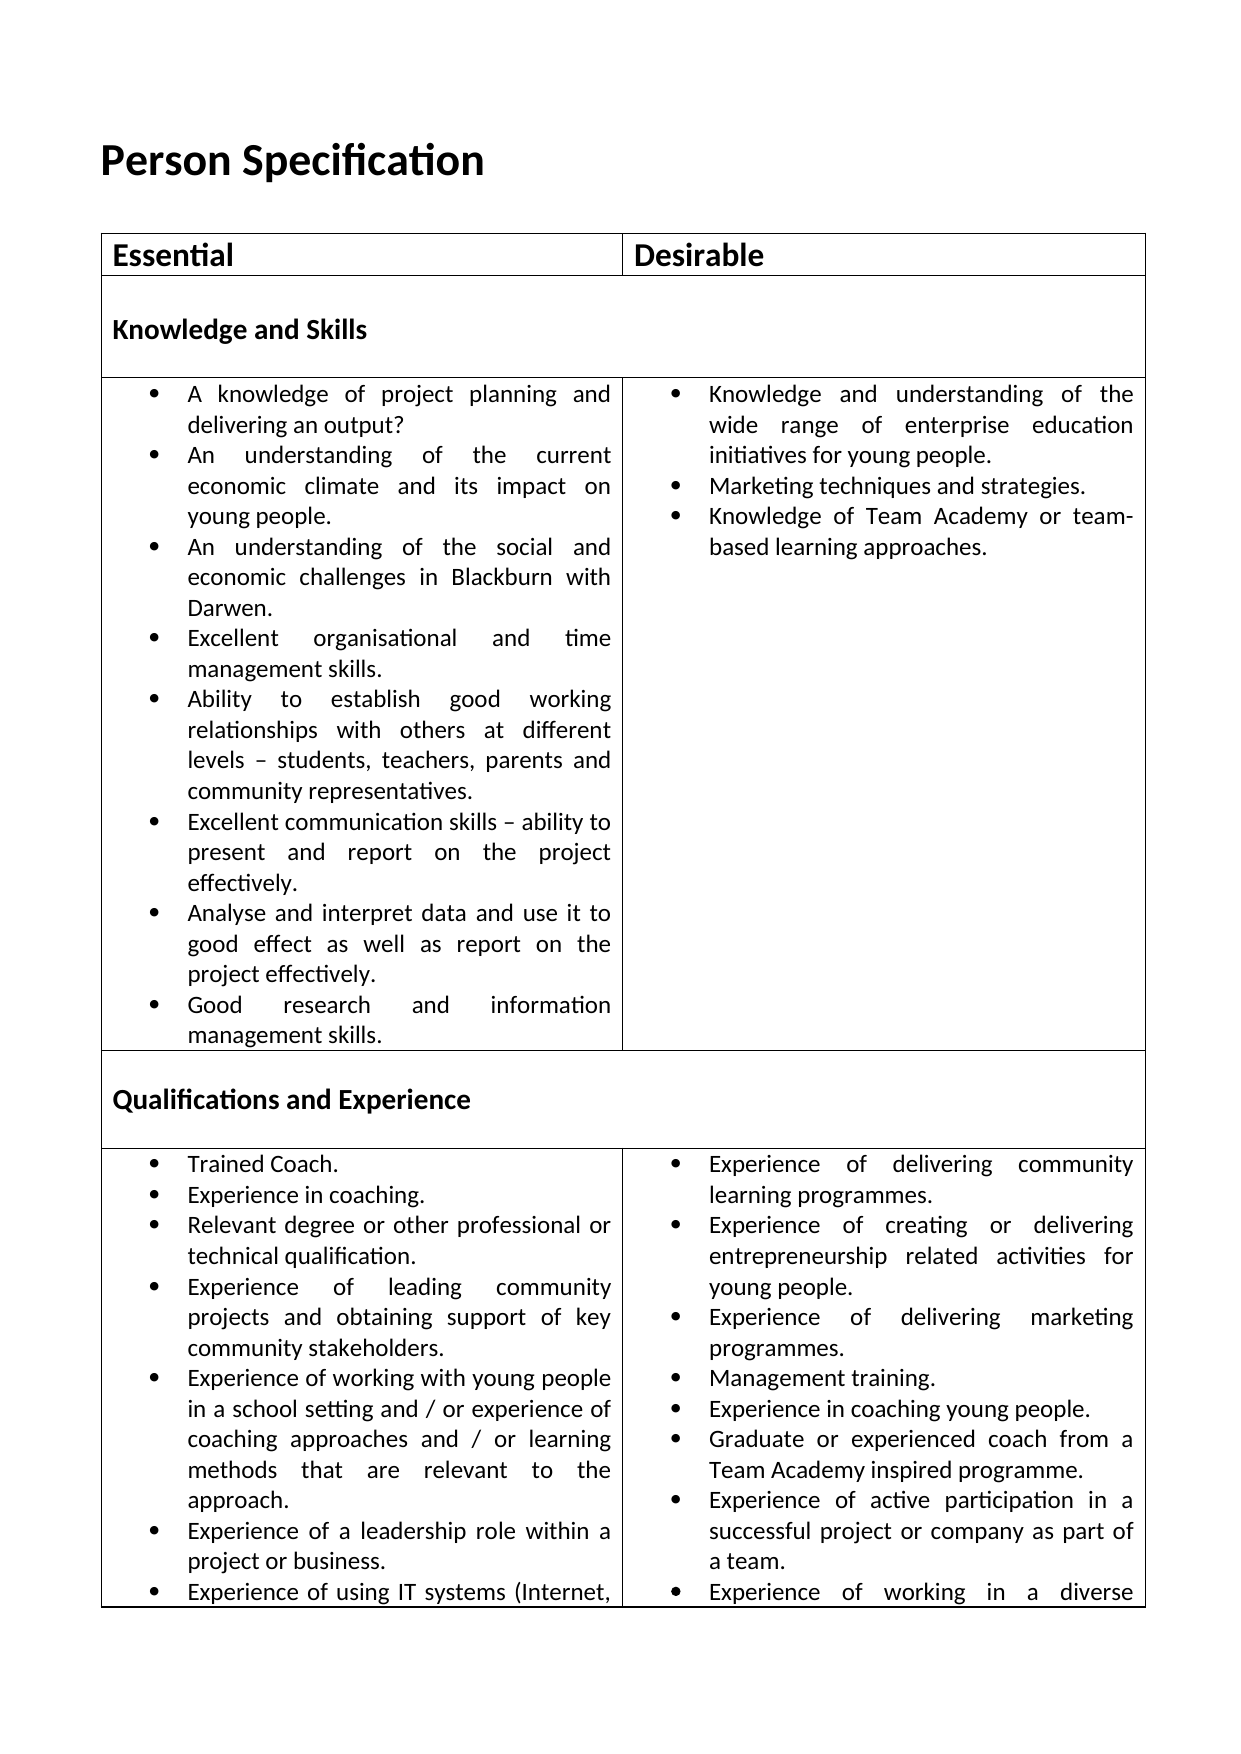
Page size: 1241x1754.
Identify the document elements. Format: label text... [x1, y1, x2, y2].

table_header Essential [102, 234, 622, 274]
table_cell Knowledge and understanding of the wide range of enterprise education initiatives for young people. Marketing techniques and strategies. Knowledge of Team Academy or team-based learning approaches. [623, 378, 1145, 1050]
table_cell Qualifications and Experience [102, 1051, 1145, 1147]
text Person Specification [100, 131, 1146, 187]
table_cell Knowledge and Skills [102, 276, 1145, 377]
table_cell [623, 1149, 1145, 1606]
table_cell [102, 1149, 622, 1606]
table_header Desirable [623, 234, 1145, 274]
table_cell A knowledge of project planning and delivering an output? An understanding of the current economic climate and its impact on young people. An understanding of the social and economic challenges in Blackburn with Darwen. Excellent organisational and time management skills. Ability to establish good working relationships with others at different levels – students, teachers, parents and community representatives. Excellent communication skills – ability to present and report on the project effectively. Analyse and interpret data and use it to good effect as well as report on the project effectively. Good research and information management skills. [102, 378, 622, 1050]
